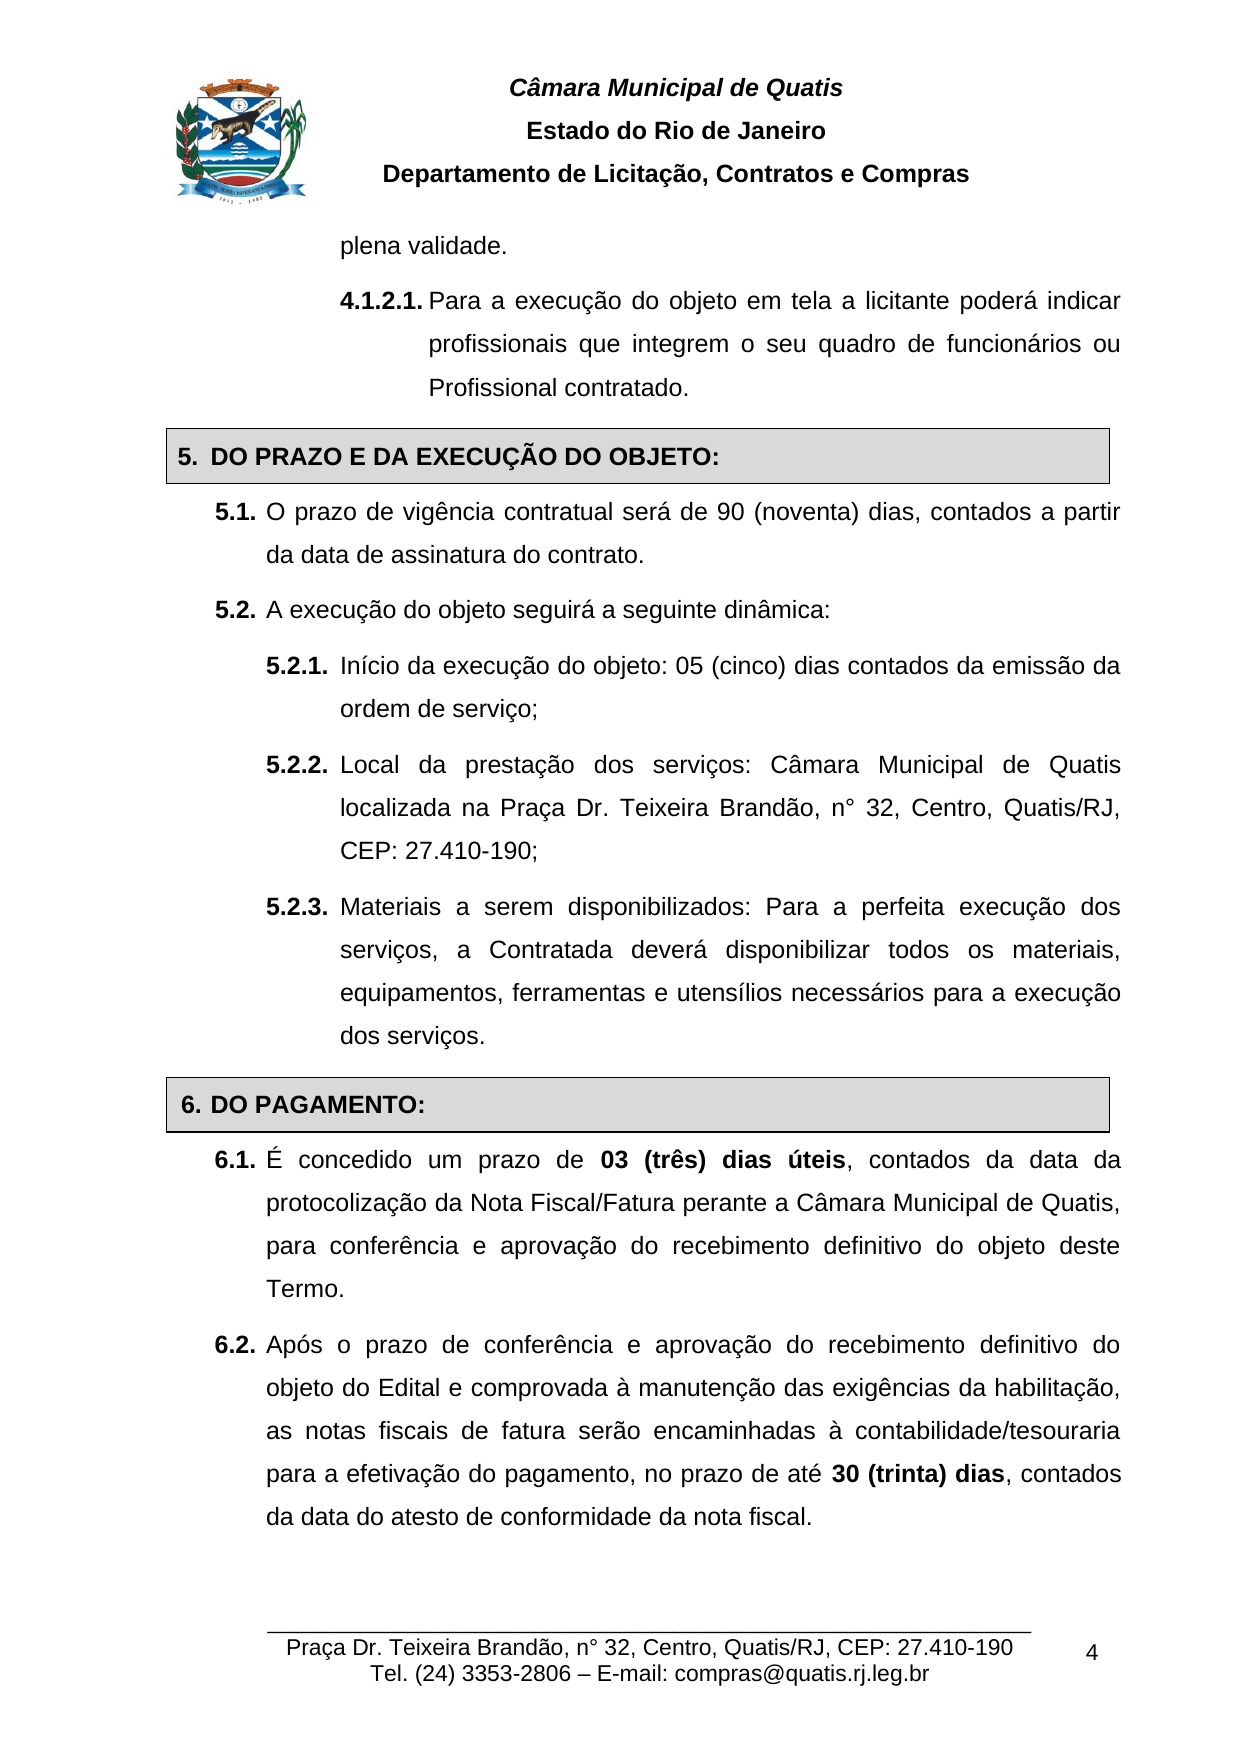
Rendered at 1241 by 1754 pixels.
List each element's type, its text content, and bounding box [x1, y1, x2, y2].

list É concedido um prazo de 03 (três) dias úteis, contados da data da protocolização da Nota Fiscal/Fatura perante a Câmara Municipal de Quatis, para conferência e aprovação do recebimento definitivo do objeto deste Termo. [214, 1145, 1122, 1303]
list O prazo de vigência contratual será de 90 (noventa) dias, contados a partir da data de assinatura do contrato. [215, 497, 1122, 568]
table_header DO PAGAMENTO: [167, 1078, 1109, 1131]
table_header DO PRAZO E DA EXECUÇÃO DO OBJETO: [167, 429, 1109, 483]
list A execução do objeto seguirá a seguinte dinâmica: [215, 595, 1122, 624]
list Para a execução do objeto em tela a licitante poderá indicar profissionais que integrem o seu quadro de funcionários ou Profissional contratado. [340, 286, 1122, 401]
list Início da execução do objeto: 05 (cinco) dias contados da emissão da ordem de serviço; [266, 651, 1122, 723]
list Local da prestação dos serviços: Câmara Municipal de Quatis localizada na Praça Dr. Teixeira Brandão, n° 32, Centro, Quatis/RJ, CEP: 27.410-190; [266, 750, 1122, 865]
list Após o prazo de conferência e aprovação do recebimento definitivo do objeto do Edital e comprovada à manutenção das exigências da habilitação, as notas fiscais de fatura serão encaminhadas à contabilidade/tesouraria para a efetivação do pagamento, no prazo de até 30 (trinta) dias, contados da data do atesto de conformidade da nota fiscal. [214, 1330, 1122, 1531]
picture [166, 73, 308, 207]
list Materiais a serem disponibilizados: Para a perfeita execução dos serviços, a Contratada deverá disponibilizar todos os materiais, equipamentos, ferramentas e utensílios necessários para a execução dos serviços. [266, 892, 1122, 1050]
